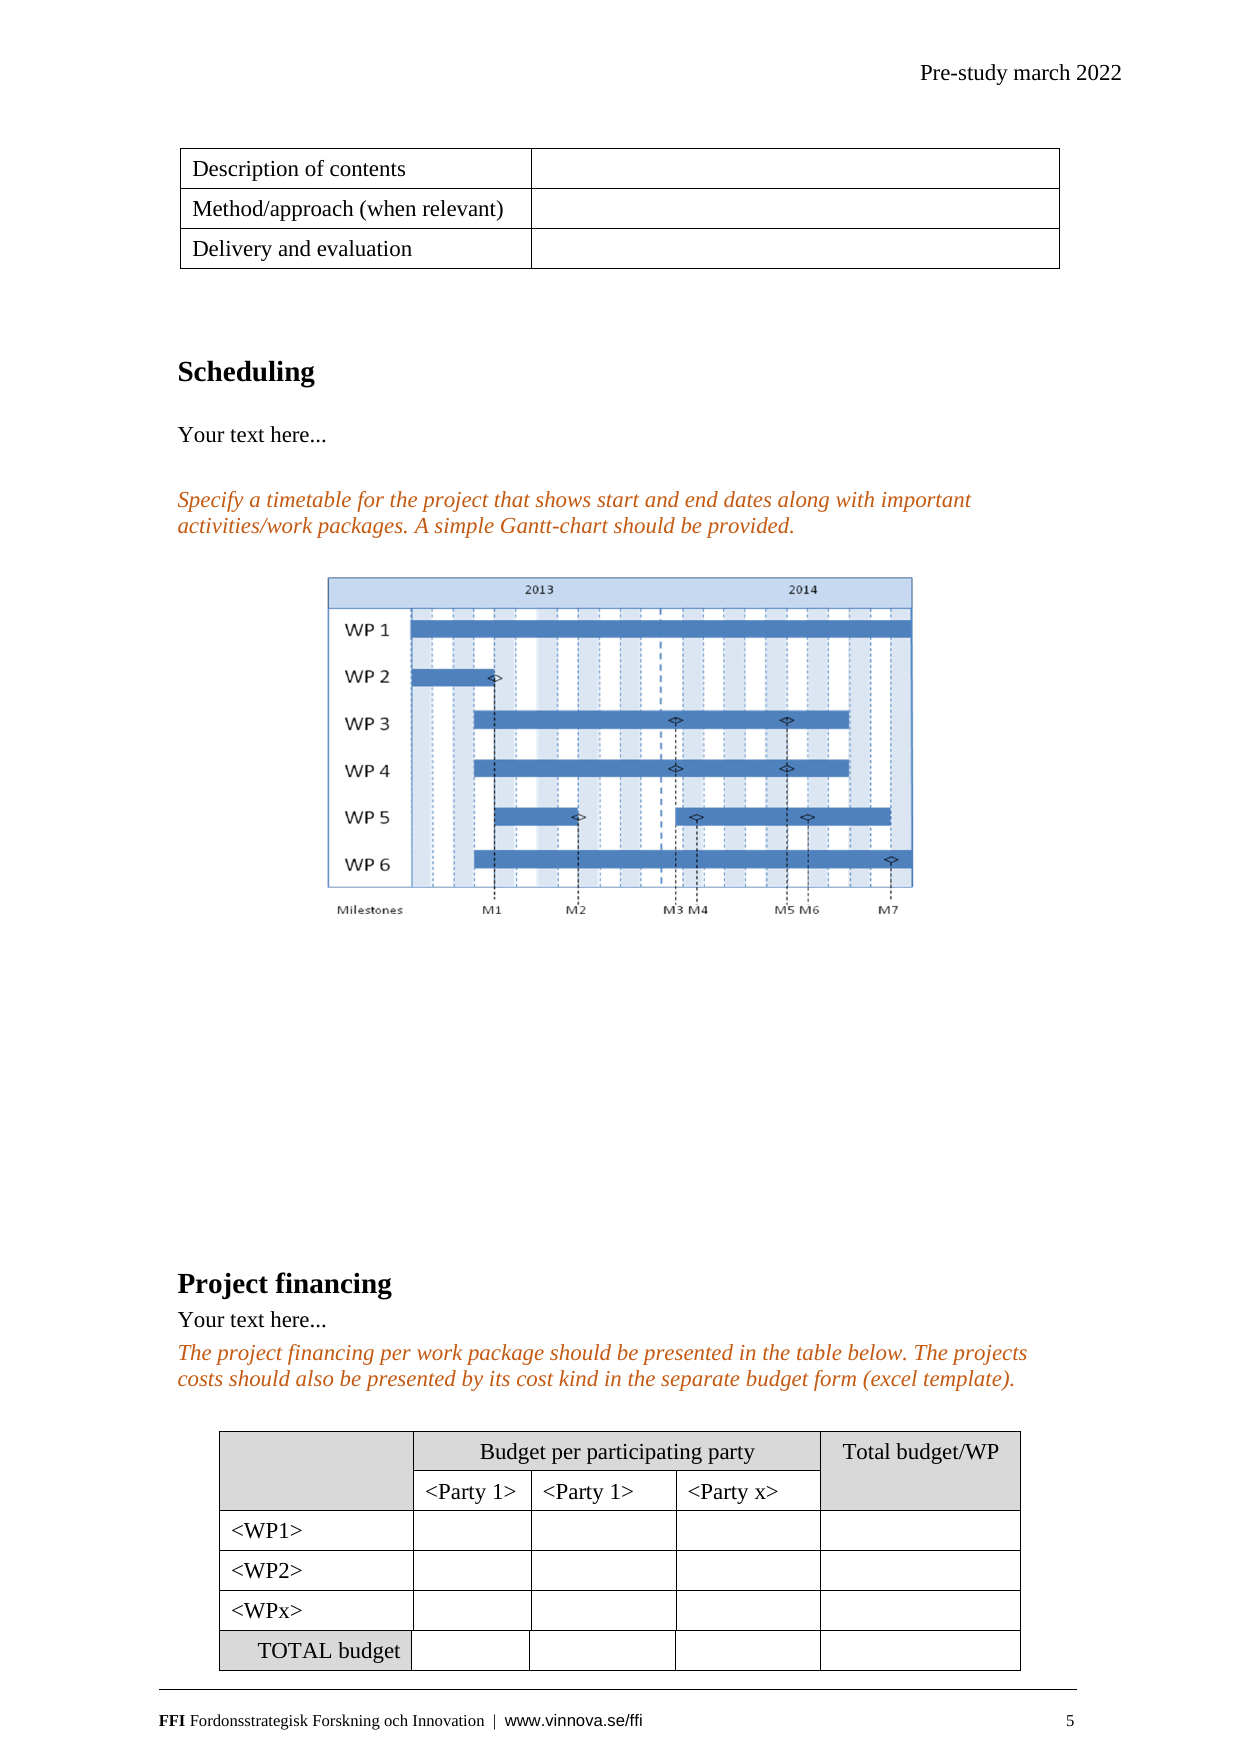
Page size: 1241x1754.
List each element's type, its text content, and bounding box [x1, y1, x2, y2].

table_cell Description of contents [181, 149, 531, 188]
table_cell [677, 1591, 820, 1630]
table_cell [532, 1511, 676, 1550]
text Your text here... [177, 421, 1063, 447]
table_cell [821, 1631, 1020, 1670]
text The project financing per work package should be presented in the table below. The projects costs should also be presented by its cost kind in the separate budget form (excel template). [177, 1339, 1063, 1392]
table_cell [412, 1631, 529, 1670]
table_cell [532, 1591, 676, 1630]
table_cell <Party x> [677, 1471, 820, 1510]
table_cell Method/approach (when relevant) [181, 189, 531, 227]
table_header Total budget/WP [821, 1432, 1020, 1470]
table_cell [532, 189, 1059, 227]
table_cell [821, 1551, 1020, 1590]
table_cell [677, 1551, 820, 1590]
table_cell [676, 1631, 820, 1670]
table_cell [821, 1511, 1020, 1550]
table_cell [532, 1551, 676, 1590]
table_cell <WP1> [220, 1511, 413, 1550]
picture [326, 577, 914, 914]
table_cell [414, 1511, 531, 1550]
text Your text here... [177, 1306, 1063, 1333]
table_cell <Party 1> [414, 1471, 531, 1510]
table_cell [414, 1591, 531, 1630]
table_cell [821, 1470, 1020, 1510]
table_cell Delivery and evaluation [181, 229, 531, 267]
table_cell <WP2> [220, 1551, 413, 1590]
table_cell [414, 1551, 531, 1590]
table_cell [220, 1470, 413, 1510]
table_cell [532, 229, 1059, 267]
table_cell [532, 149, 1059, 188]
table_cell <Party 1> [532, 1471, 676, 1510]
text Specify a timetable for the project that shows start and end dates along with important activities/work packages. A simple Gantt-chart should be provided. [177, 486, 1063, 538]
table_header [220, 1432, 413, 1470]
table_cell [677, 1511, 820, 1550]
table_cell [530, 1631, 675, 1670]
table_header Budget per participating party [414, 1432, 820, 1470]
subtitle Scheduling [177, 354, 1063, 388]
table_cell <WPx> [220, 1591, 413, 1630]
table_cell [821, 1591, 1020, 1630]
subtitle Project financing [177, 1267, 1063, 1300]
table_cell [220, 1631, 411, 1670]
